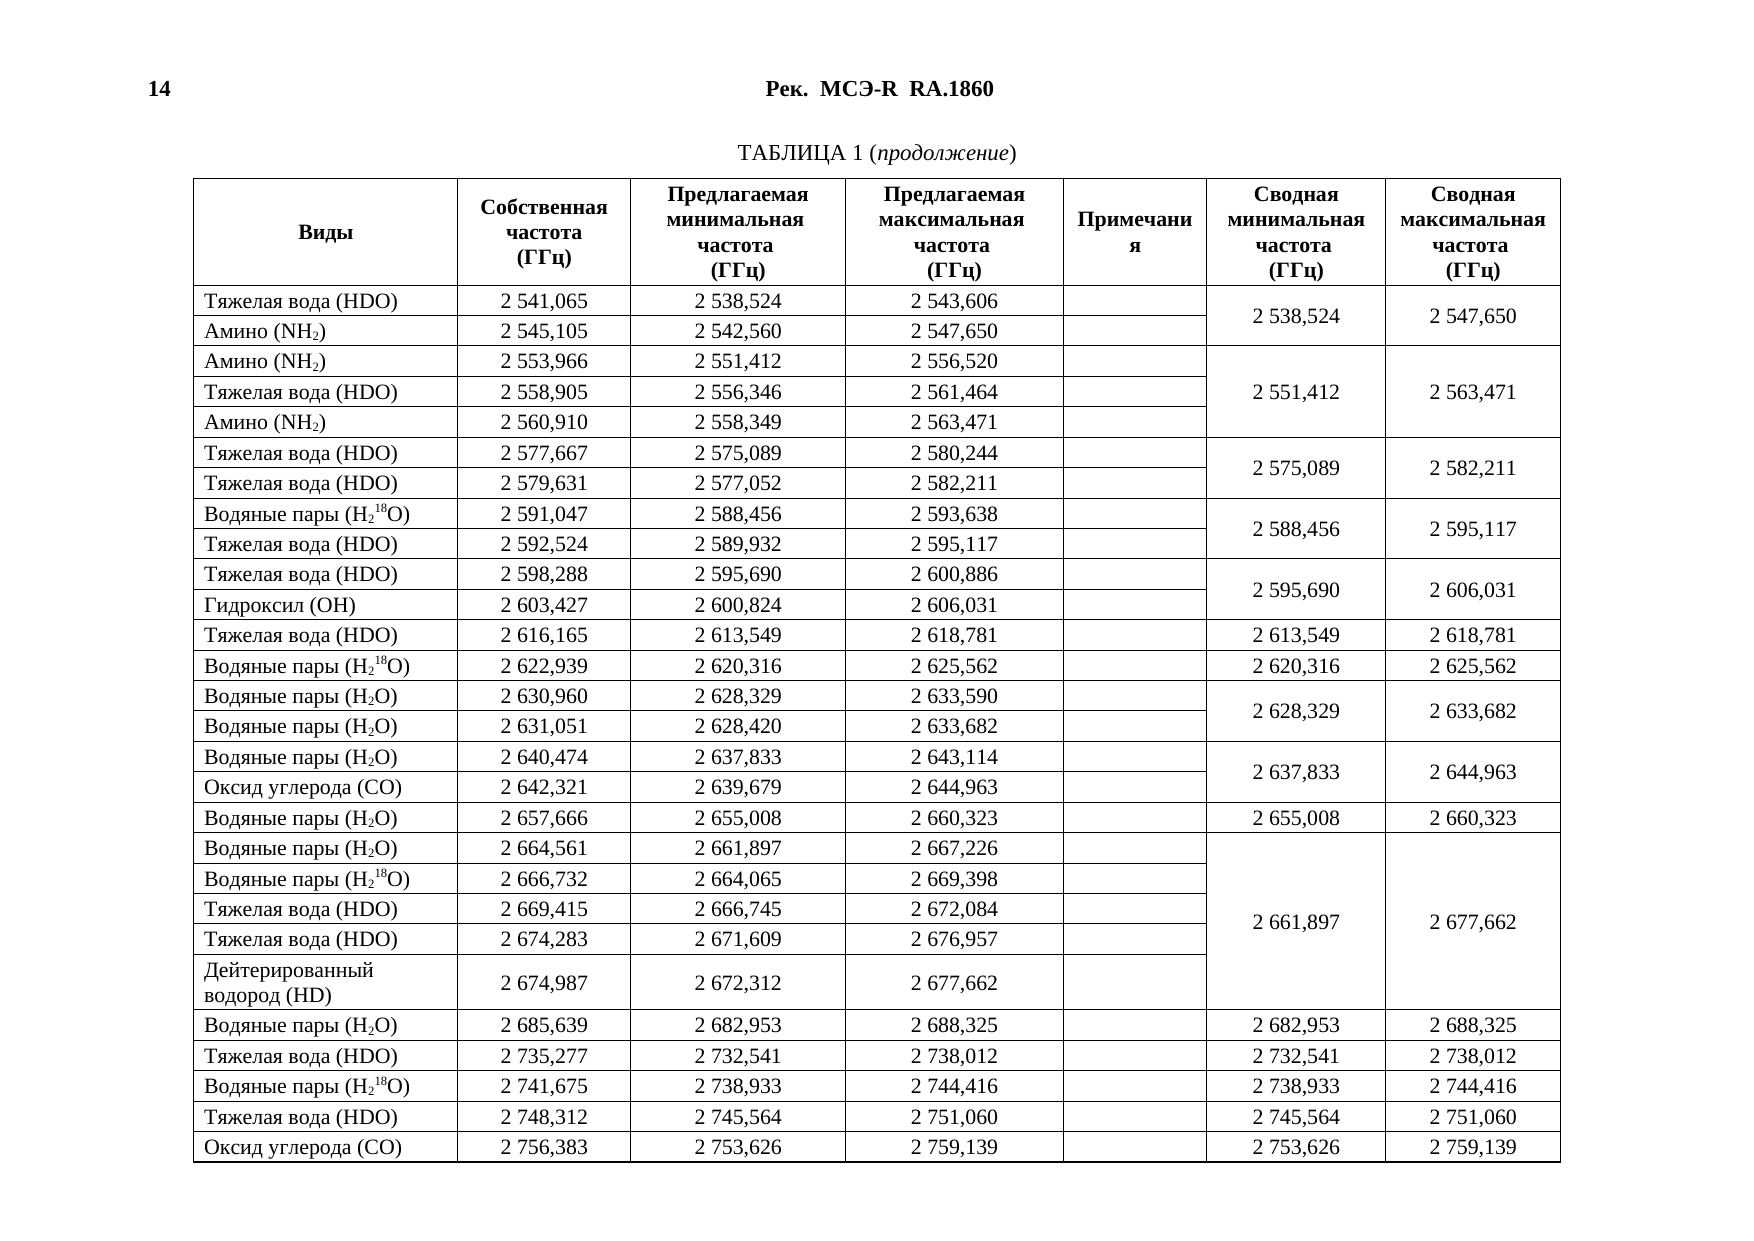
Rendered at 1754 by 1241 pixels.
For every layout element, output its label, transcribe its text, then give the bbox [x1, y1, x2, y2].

table_cell Собственная частота (ГГц) [458, 179, 630, 284]
table_cell [1064, 1041, 1206, 1070]
table_cell 2 633,682 [846, 711, 1063, 741]
table_cell Водяные пары (H218O) [194, 499, 457, 528]
table_cell 2 666,745 [631, 894, 845, 923]
table_cell 2 682,953 [1207, 1010, 1385, 1040]
table_cell 2 589,932 [631, 529, 845, 558]
table_cell 2 595,117 [846, 529, 1063, 558]
table_cell 2 672,312 [631, 955, 845, 1009]
table_cell 2 664,561 [458, 833, 630, 862]
table_cell [1064, 438, 1206, 467]
table_cell Тяжелая вода (HDO) [194, 894, 457, 923]
table_cell 2 745,564 [631, 1102, 845, 1131]
table_cell 2 577,052 [631, 468, 845, 497]
table_cell 2 575,089 [631, 438, 845, 467]
table_cell [1064, 407, 1206, 437]
table_cell [1064, 924, 1206, 954]
table_cell 2 577,667 [458, 438, 630, 467]
table_cell 2 759,139 [1386, 1132, 1560, 1161]
table_cell [1064, 864, 1206, 893]
table_cell 2 735,277 [458, 1041, 630, 1070]
table_cell 2 732,541 [631, 1041, 845, 1070]
table_cell 2 688,325 [846, 1010, 1063, 1040]
table_cell Водяные пары (H2O) [194, 1010, 457, 1040]
table_cell 2 618,781 [1386, 620, 1560, 649]
table_cell 2 603,427 [458, 590, 630, 619]
table_cell [1064, 894, 1206, 923]
table_cell 2 591,047 [458, 499, 630, 528]
table_cell 2 756,383 [458, 1132, 630, 1161]
table_cell [1064, 1010, 1206, 1040]
table_cell Амино (NH2) [194, 407, 457, 437]
table_cell 2 547,650 [846, 316, 1063, 345]
table_cell 2 588,456 [631, 499, 845, 528]
table_cell 2 551,412 [1207, 346, 1385, 437]
table_cell [1064, 316, 1206, 345]
table_cell Тяжелая вода (HDO) [194, 1041, 457, 1070]
table_cell 2 606,031 [846, 590, 1063, 619]
table_cell 2 622,939 [458, 651, 630, 680]
table_cell 2 759,139 [846, 1132, 1063, 1161]
table_cell 2 738,933 [631, 1071, 845, 1101]
table_cell 2 600,886 [846, 559, 1063, 589]
table_cell 2 669,398 [846, 864, 1063, 893]
table_cell 2 628,329 [1207, 681, 1385, 741]
table_cell Водяные пары (H2O) [194, 742, 457, 771]
table_cell [1064, 286, 1206, 315]
table_cell 2 561,464 [846, 377, 1063, 406]
table_cell Амино (NH2) [194, 346, 457, 376]
table_cell 2 660,323 [1386, 803, 1560, 832]
table_cell Предлагаемая минимальная частота (ГГц) [631, 179, 845, 284]
table_cell 2 551,412 [631, 346, 845, 376]
table_cell Тяжелая вода (HDO) [194, 468, 457, 497]
table_cell 2 588,456 [1207, 499, 1385, 558]
table_cell 2 547,650 [1386, 286, 1560, 345]
table_cell [1064, 590, 1206, 619]
table_cell [1064, 1102, 1206, 1131]
table_cell [1064, 1132, 1206, 1161]
table_cell [1064, 803, 1206, 832]
table_cell 2 671,609 [631, 924, 845, 954]
table_cell 2 575,089 [1207, 438, 1385, 497]
table_cell 2 669,415 [458, 894, 630, 923]
table_cell 2 738,012 [1386, 1041, 1560, 1070]
table_cell [1064, 529, 1206, 558]
table_cell 2 661,897 [1207, 833, 1385, 1009]
table_cell Тяжелая вода (HDO) [194, 377, 457, 406]
table_cell Тяжелая вода (HDO) [194, 924, 457, 954]
table_cell 2 598,288 [458, 559, 630, 589]
table_cell 2 606,031 [1386, 559, 1560, 619]
table_cell 2 628,420 [631, 711, 845, 741]
table_cell [1064, 651, 1206, 680]
table_cell [1064, 620, 1206, 649]
table_cell 2 625,562 [846, 651, 1063, 680]
table_cell 2 744,416 [846, 1071, 1063, 1101]
table_cell Тяжелая вода (HDO) [194, 1102, 457, 1131]
table_cell [1064, 711, 1206, 741]
table_cell Водяные пары (H218O) [194, 1071, 457, 1101]
table_cell 2 637,833 [1207, 742, 1385, 802]
table_cell 2 620,316 [1207, 651, 1385, 680]
table_cell 2 582,211 [1386, 438, 1560, 497]
table_cell 2 751,060 [846, 1102, 1063, 1131]
table_cell 2 674,283 [458, 924, 630, 954]
table_cell Водяные пары (H2O) [194, 711, 457, 741]
table_cell [1064, 1071, 1206, 1101]
table_cell Оксид углерода (CO) [194, 1132, 457, 1161]
table_cell 2 556,520 [846, 346, 1063, 376]
table_cell 2 538,524 [631, 286, 845, 315]
table_cell Тяжелая вода (HDO) [194, 620, 457, 649]
table_cell Оксид углерода (CO) [194, 772, 457, 802]
table_cell 2 677,662 [846, 955, 1063, 1009]
table_cell 2 613,549 [1207, 620, 1385, 649]
table_cell 2 593,638 [846, 499, 1063, 528]
table_cell 2 666,732 [458, 864, 630, 893]
table_cell 2 748,312 [458, 1102, 630, 1131]
table_cell 2 642,321 [458, 772, 630, 802]
table_cell 2 682,953 [631, 1010, 845, 1040]
table_cell 2 579,631 [458, 468, 630, 497]
table_cell 2 613,549 [631, 620, 845, 649]
table_cell 2 664,065 [631, 864, 845, 893]
table_cell 2 541,065 [458, 286, 630, 315]
table_cell 2 741,675 [458, 1071, 630, 1101]
table_cell 2 543,606 [846, 286, 1063, 315]
table_cell 2 732,541 [1207, 1041, 1385, 1070]
table_cell 2 674,987 [458, 955, 630, 1009]
table_cell Амино (NH2) [194, 316, 457, 345]
table_cell 2 563,471 [846, 407, 1063, 437]
table_cell 2 745,564 [1207, 1102, 1385, 1131]
table_cell 2 655,008 [631, 803, 845, 832]
table_cell 2 545,105 [458, 316, 630, 345]
table_cell 2 738,012 [846, 1041, 1063, 1070]
table_cell Дейтерированный водород (HD) [194, 955, 457, 1009]
table_cell Тяжелая вода (HDO) [194, 286, 457, 315]
table_cell 2 595,117 [1386, 499, 1560, 558]
table_cell 2 625,562 [1386, 651, 1560, 680]
table_cell 2 640,474 [458, 742, 630, 771]
table_cell 2 538,524 [1207, 286, 1385, 345]
table_cell Предлагаемая максимальная частота (ГГц) [846, 179, 1063, 284]
table_cell 2 563,471 [1386, 346, 1560, 437]
table_cell [1064, 833, 1206, 862]
table_cell [1064, 955, 1206, 1009]
table_cell 2 542,560 [631, 316, 845, 345]
table_cell 2 672,084 [846, 894, 1063, 923]
table_cell 2 744,416 [1386, 1071, 1560, 1101]
table_cell [1064, 346, 1206, 376]
table_cell [1064, 742, 1206, 771]
table_cell Сводная максимальная частота (ГГц) [1386, 179, 1560, 284]
table_cell 2 595,690 [1207, 559, 1385, 619]
table_cell 2 644,963 [846, 772, 1063, 802]
table_cell Гидроксил (OH) [194, 590, 457, 619]
table_cell 2 580,244 [846, 438, 1063, 467]
table_cell 2 667,226 [846, 833, 1063, 862]
table_cell [1064, 559, 1206, 589]
table_cell Виды [194, 179, 457, 284]
table_cell Водяные пары (H2O) [194, 833, 457, 862]
table_cell 2 738,933 [1207, 1071, 1385, 1101]
table_cell Водяные пары (H218O) [194, 651, 457, 680]
table_cell 2 620,316 [631, 651, 845, 680]
table_cell 2 558,349 [631, 407, 845, 437]
table_cell Водяные пары (H218O) [194, 864, 457, 893]
table_cell 2 639,679 [631, 772, 845, 802]
table_cell 2 633,682 [1386, 681, 1560, 741]
table_cell 2 618,781 [846, 620, 1063, 649]
table_cell 2 753,626 [631, 1132, 845, 1161]
table_cell 2 616,165 [458, 620, 630, 649]
table_cell 2 556,346 [631, 377, 845, 406]
table_cell 2 643,114 [846, 742, 1063, 771]
table_cell Тяжелая вода (HDO) [194, 559, 457, 589]
table_cell 2 558,905 [458, 377, 630, 406]
table_cell [1064, 681, 1206, 710]
table_cell Тяжелая вода (HDO) [194, 529, 457, 558]
table_cell 2 688,325 [1386, 1010, 1560, 1040]
table_cell 2 630,960 [458, 681, 630, 710]
table_cell [1064, 772, 1206, 802]
table_cell 2 600,824 [631, 590, 845, 619]
table_cell 2 595,690 [631, 559, 845, 589]
table_header ТАБЛИЦА 1 (продолжение) [194, 101, 1560, 178]
table_cell [1064, 499, 1206, 528]
table_cell 2 753,626 [1207, 1132, 1385, 1161]
table_cell Водяные пары (H2O) [194, 803, 457, 832]
table_cell 2 751,060 [1386, 1102, 1560, 1131]
table_cell 2 553,966 [458, 346, 630, 376]
table_cell 2 582,211 [846, 468, 1063, 497]
table_cell 2 592,524 [458, 529, 630, 558]
table_cell 2 657,666 [458, 803, 630, 832]
table_cell 2 644,963 [1386, 742, 1560, 802]
table_cell Тяжелая вода (HDO) [194, 438, 457, 467]
table_cell 2 676,957 [846, 924, 1063, 954]
table_cell 2 661,897 [631, 833, 845, 862]
table_cell Сводная минимальная частота (ГГц) [1207, 179, 1385, 284]
table_cell Водяные пары (H2O) [194, 681, 457, 710]
table_cell 2 637,833 [631, 742, 845, 771]
table_cell 2 628,329 [631, 681, 845, 710]
table_cell 2 660,323 [846, 803, 1063, 832]
table_cell 2 677,662 [1386, 833, 1560, 1009]
table_cell [1064, 377, 1206, 406]
table_cell [1064, 468, 1206, 497]
table_cell 2 685,639 [458, 1010, 630, 1040]
table_cell 2 560,910 [458, 407, 630, 437]
table_cell 2 631,051 [458, 711, 630, 741]
table_cell Примечания [1064, 179, 1206, 284]
table_cell 2 655,008 [1207, 803, 1385, 832]
table_cell 2 633,590 [846, 681, 1063, 710]
